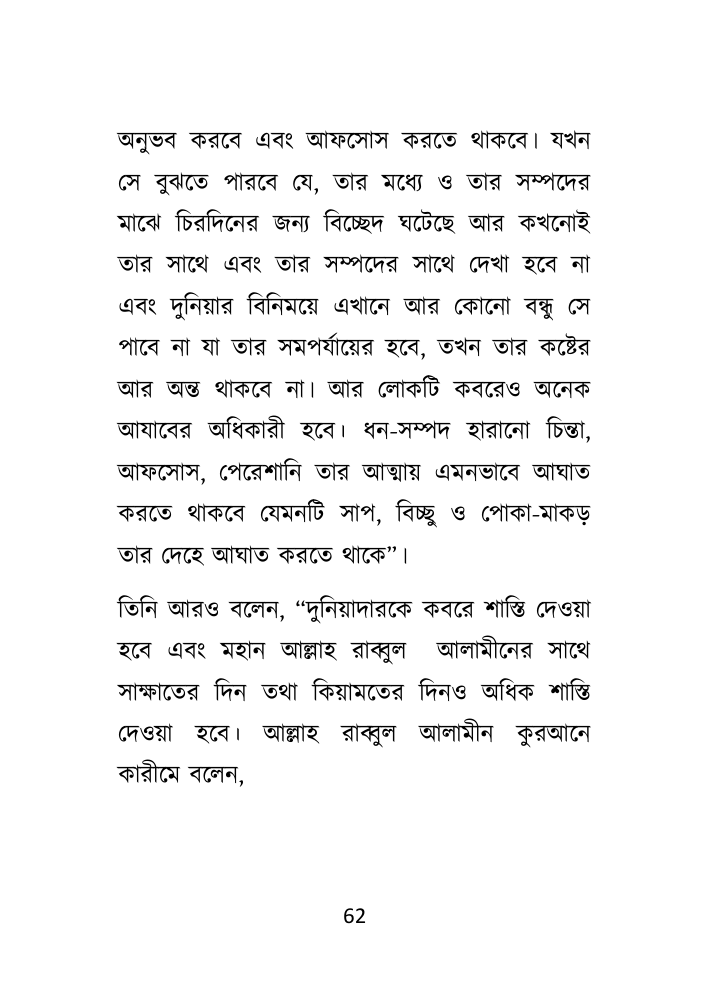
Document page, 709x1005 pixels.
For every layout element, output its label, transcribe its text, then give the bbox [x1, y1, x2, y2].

text তিনি আরও বলেন, “দুনিয়াদারকে কবরে শাস্তি দেওয়া হবে এবং মহান আল্লাহ রাব্বুল আলামীনের সাথে সাক্ষাতের দিন তথা কিয়ামতের দিনও অধিক শাস্তি দেওয়া হবে। আল্লাহ রাব্বুল আলামীন কুরআনে কারীমে বলেন, [118, 587, 591, 794]
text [118, 118, 591, 574]
